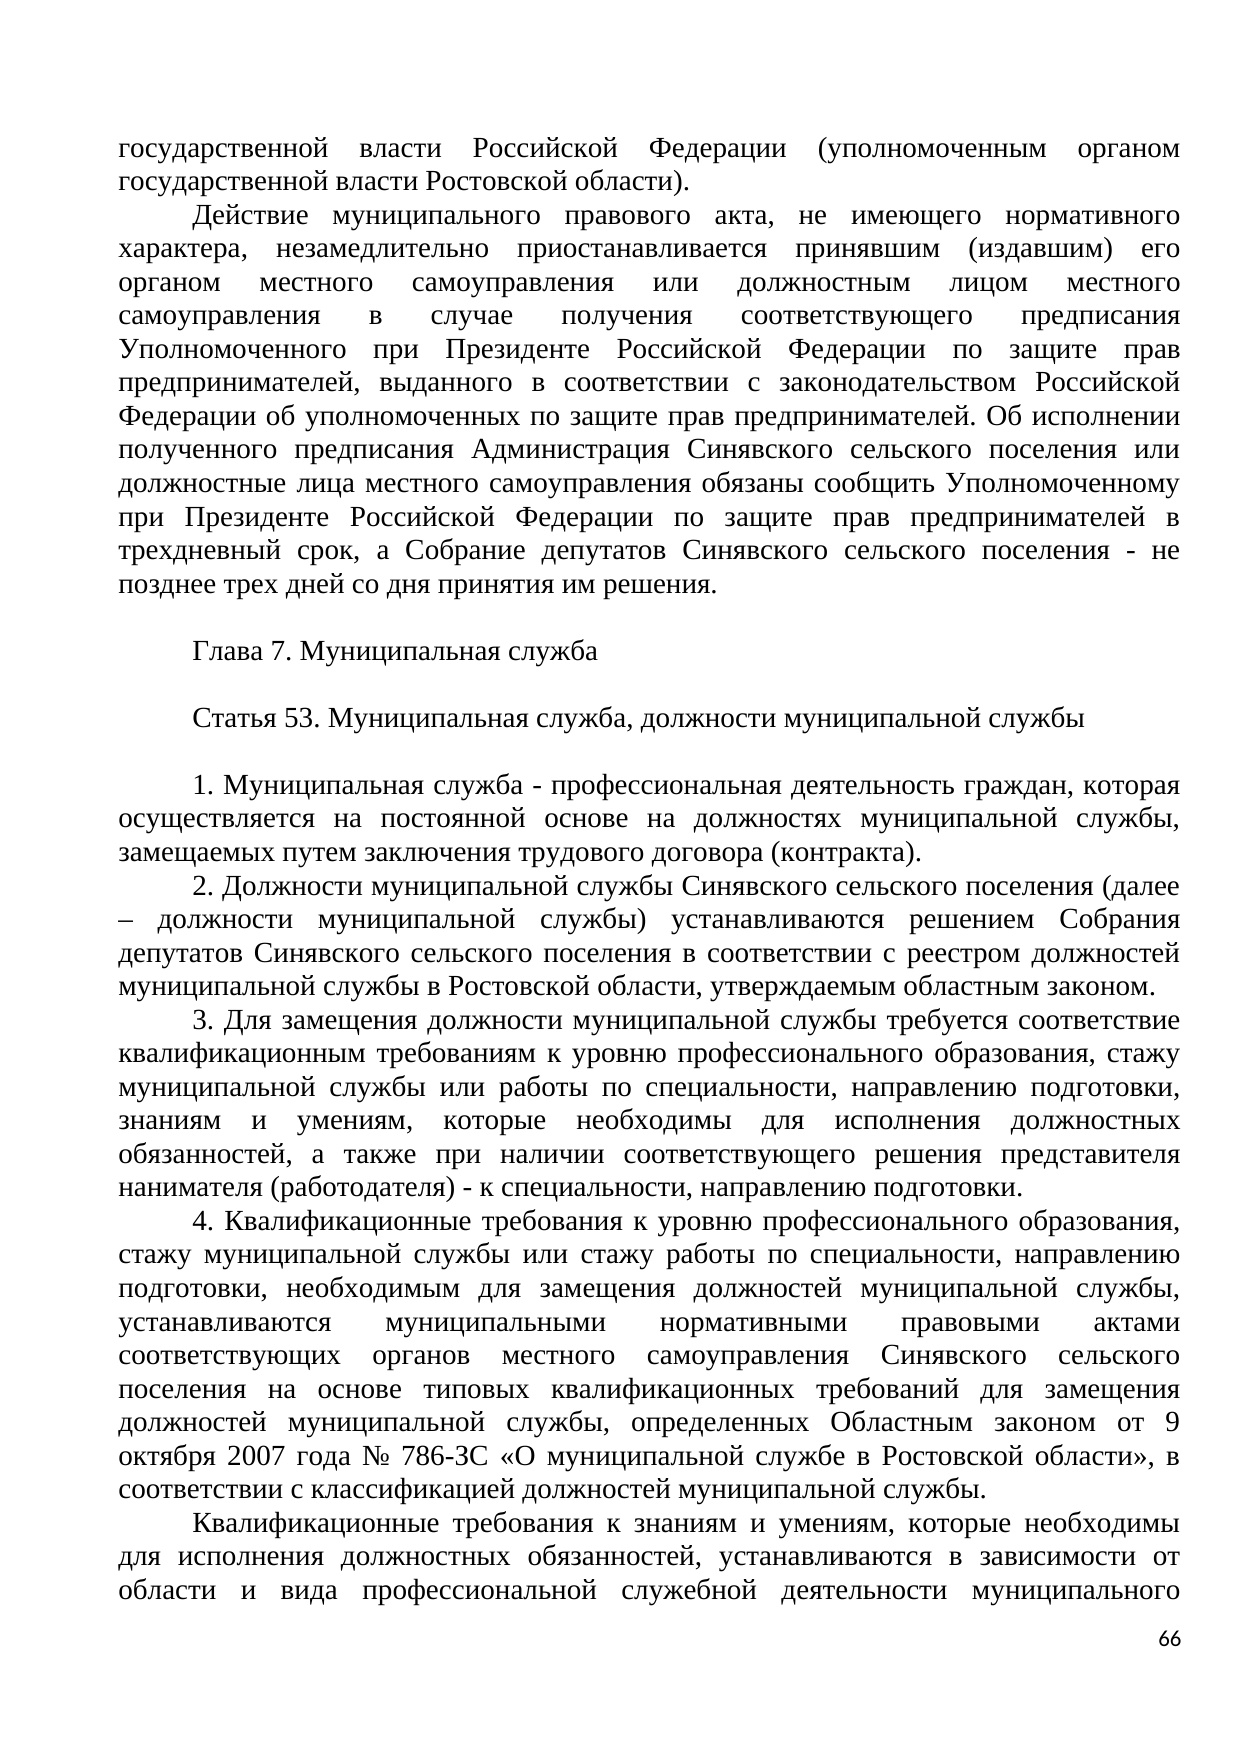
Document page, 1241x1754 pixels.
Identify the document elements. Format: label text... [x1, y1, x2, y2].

text Глава 7. Муниципальная служба [118, 633, 1181, 666]
text Действие муниципального правового акта, не имеющего нормативного характера, незамедлительно приостанавливается принявшим (издавшим) его органом местного самоуправления или должностным лицом местного самоуправления в случае получения соответствующего предписания Уполномоченного при Президенте Российской Федерации по защите прав предпринимателей, выданного в соответствии с законодательством Российской Федерации об уполномоченных по защите прав предпринимателей. Об исполнении полученного предписания Администрация Синявского сельского поселения или должностные лица местного самоуправления обязаны сообщить Уполномоченному при Президенте Российской Федерации по защите прав предпринимателей в трехдневный срок, а Собрание депутатов Синявского сельского поселения - не позднее трех дней со дня принятия им решения. [118, 197, 1181, 599]
text 4. Квалификационные требования к уровню профессионального образования, стажу муниципальной службы или стажу работы по специальности, направлению подготовки, необходимым для замещения должностей муниципальной службы, устанавливаются муниципальными нормативными правовыми актами соответствующих органов местного самоуправления Синявского сельского поселения на основе типовых квалификационных требований для замещения должностей муниципальной службы, определенных Областным законом от 9 октября 2007 года № 786-ЗС «О муниципальной службе в Ростовской области», в соответствии с классификацией должностей муниципальной службы. [118, 1203, 1181, 1505]
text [118, 130, 1181, 197]
text 3. Для замещения должности муниципальной службы требуется соответствие квалификационным требованиям к уровню профессионального образования, стажу муниципальной службы или работы по специальности, направлению подготовки, знаниям и умениям, которые необходимы для исполнения должностных обязанностей, а также при наличии соответствующего решения представителя нанимателя (работодателя) - к специальности, направлению подготовки. [118, 1002, 1181, 1203]
text 1. Муниципальная служба - профессиональная деятельность граждан, которая осуществляется на постоянной основе на должностях муниципальной службы, замещаемых путем заключения трудового договора (контракта). [118, 767, 1181, 868]
text 2. Должности муниципальной службы Синявского сельского поселения (далее – должности муниципальной службы) устанавливаются решением Собрания депутатов Синявского сельского поселения в соответствии с реестром должностей муниципальной службы в Ростовской области, утверждаемым областным законом. [118, 868, 1181, 1002]
text Статья 53. Муниципальная служба, должности муниципальной службы [118, 700, 1181, 733]
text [118, 1505, 1181, 1606]
